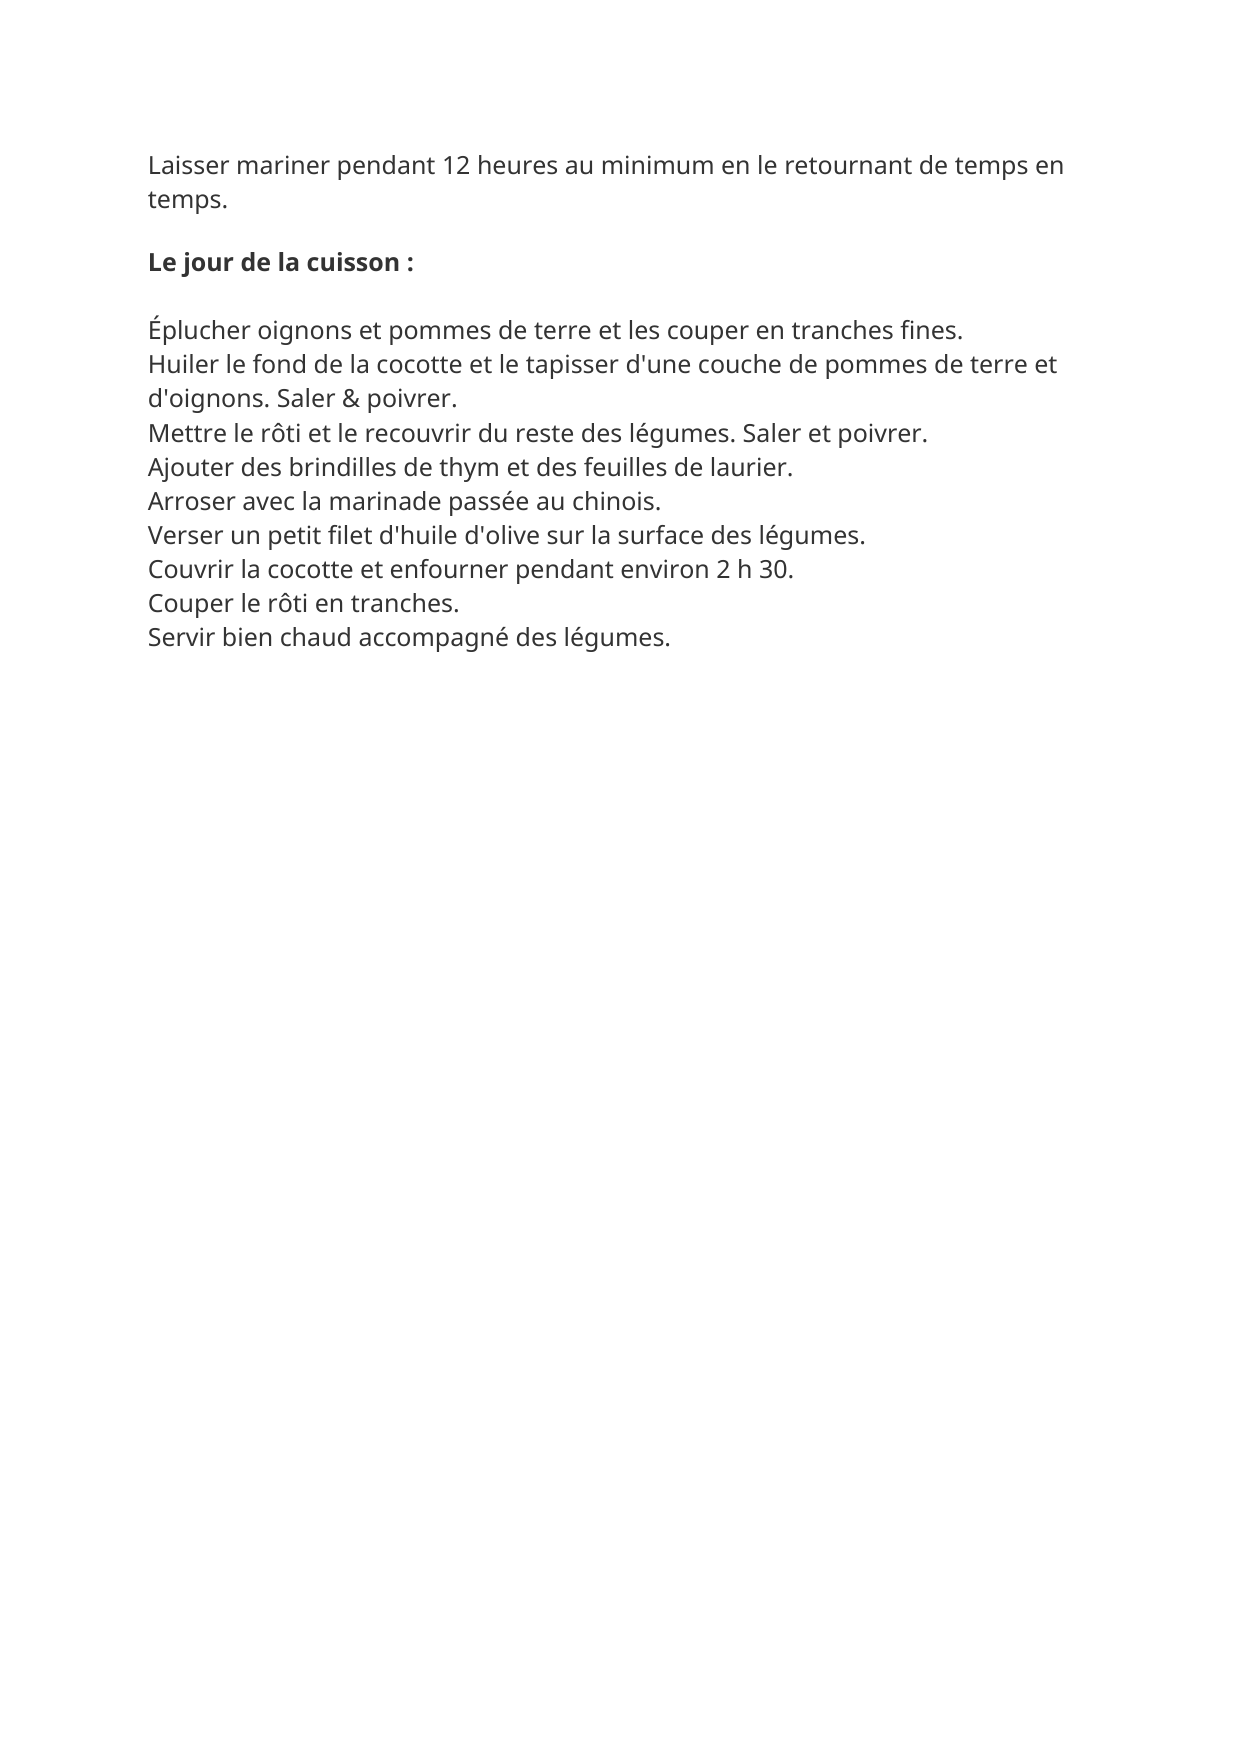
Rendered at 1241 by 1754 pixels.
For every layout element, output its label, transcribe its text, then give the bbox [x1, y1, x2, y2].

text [148, 148, 1093, 216]
text Le jour de la cuisson : Éplucher oignons et pommes de terre et les couper en tranches fines. Huiler le fond de la cocotte et le tapisser d'une couche de pommes de terre et d'oignons. Saler & poivrer. Mettre le rôti et le recouvrir du reste des légumes. Saler et poivrer. Ajouter des brindilles de thym et des feuilles de laurier. Arroser avec la marinade passée au chinois. Verser un petit filet d'huile d'olive sur la surface des légumes. Couvrir la cocotte et enfourner pendant environ 2 h 30. Couper le rôti en tranches. Servir bien chaud accompagné des légumes. [148, 245, 1093, 654]
